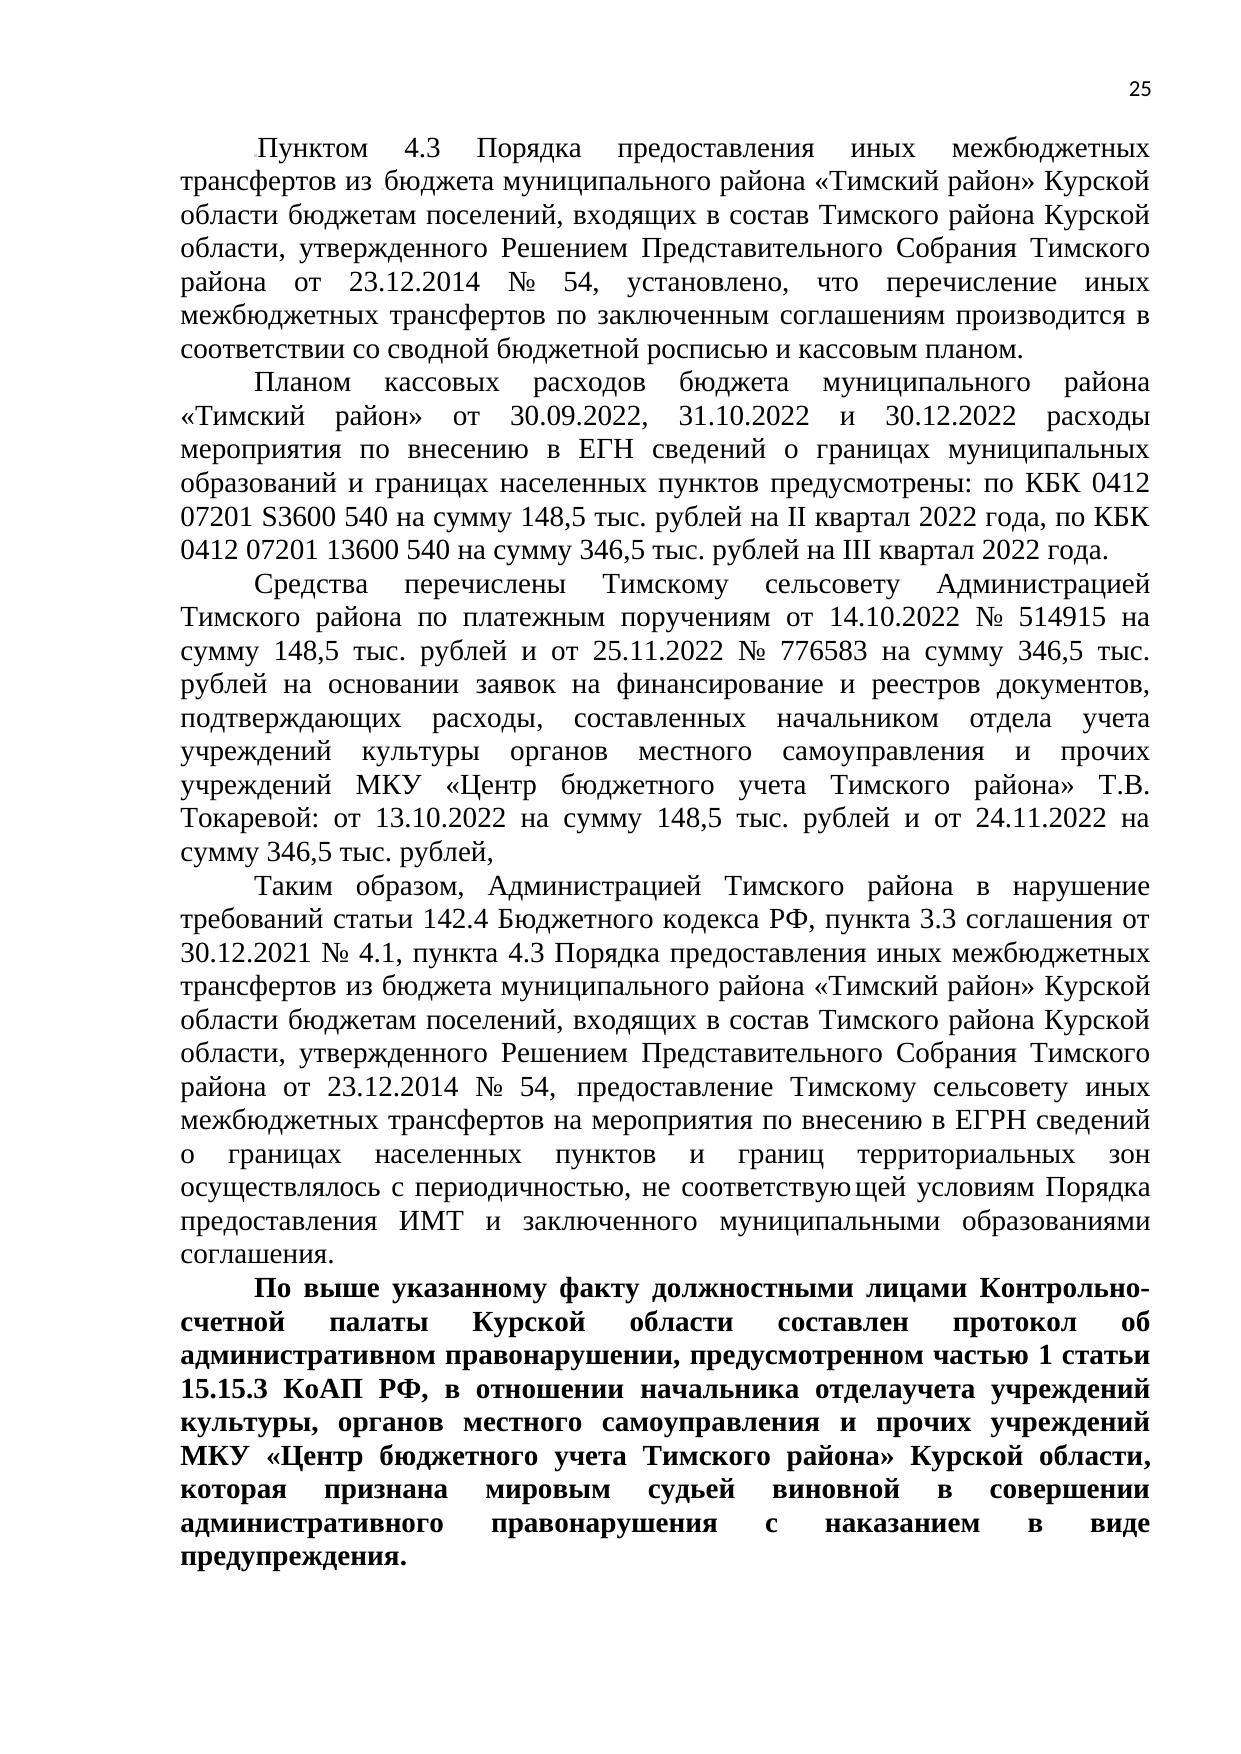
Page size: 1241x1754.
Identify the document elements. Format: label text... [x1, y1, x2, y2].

text По выше указанному факту должностными лицами Контрольно-счетной палаты Курской области составлен протокол об административном правонарушении, предусмотренном частью 1 статьи 15.15.3 КоАП РФ, в отношении начальника отделаучета учреждений культуры, органов местного самоуправления и прочих учреждений МКУ «Центр бюджетного учета Тимского района» Курской области, которая признана мировым судьей виновной в совершении административного правонарушения с наказанием в виде предупреждения. [180, 1270, 1151, 1572]
text Средства перечислены Тимскому сельсовету Администрацией Тимского района по платежным поручениям от 14.10.2022 № 514915 на сумму 148,5 тыс. рублей и от 25.11.2022 № 776583 на сумму 346,5 тыс. рублей на основании заявок на финансирование и реестров документов, подтверждающих расходы, составленных начальником отдела учета учреждений культуры органов местного самоуправления и прочих учреждений МКУ «Центр бюджетного учета Тимского района» Т.В. Токаревой: от 13.10.2022 на сумму 148,5 тыс. рублей и от 24.11.2022 на сумму 346,5 тыс. рублей, [180, 566, 1151, 868]
text Таким образом, Администрацией Тимского района в нарушение требований статьи 142.4 Бюджетного кодекса РФ, пункта 3.3 соглашения от 30.12.2021 № 4.1, пункта 4.3 Порядка предоставления иных межбюджетных трансфертов из бюджета муниципального района «Тимский район» Курской области бюджетам поселений, входящих в состав Тимского района Курской области, утвержденного Решением Представительного Собрания Тимского района от 23.12.2014 № 54, предоставление Тимскому сельсовету иных межбюджетных трансфертов на мероприятия по внесению в ЕГРН сведений о границах населенных пунктов и границ территориальных зон осуществлялось с периодичностью, не соответствующей условиям Порядка предоставления ИМТ и заключенного муниципальными образованиями соглашения. [180, 868, 1151, 1270]
text Планом кассовых расходов бюджета муниципального района «Тимский район» от 30.09.2022, 31.10.2022 и 30.12.2022 расходы мероприятия по внесению в ЕГН сведений о границах муниципальных образований и границах населенных пунктов предусмотрены: по КБК 0412 07201 S3600 540 на сумму 148,5 тыс. рублей на II квартал 2022 года, по КБК 0412 07201 13600 540 на сумму 346,5 тыс. рублей на III квартал 2022 года. [180, 364, 1151, 566]
text Пунктом 4.3 Порядка предоставления иных межбюджетных трансфертов из бюджета муниципального района «Тимский район» Курской области бюджетам поселений, входящих в состав Тимского района Курской области, утвержденного Решением Представительного Собрания Тимского района от 23.12.2014 № 54, установлено, что перечисление иных межбюджетных трансфертов по заключенным соглашениям производится в соответствии со сводной бюджетной росписью и кассовым планом. [180, 130, 1151, 364]
